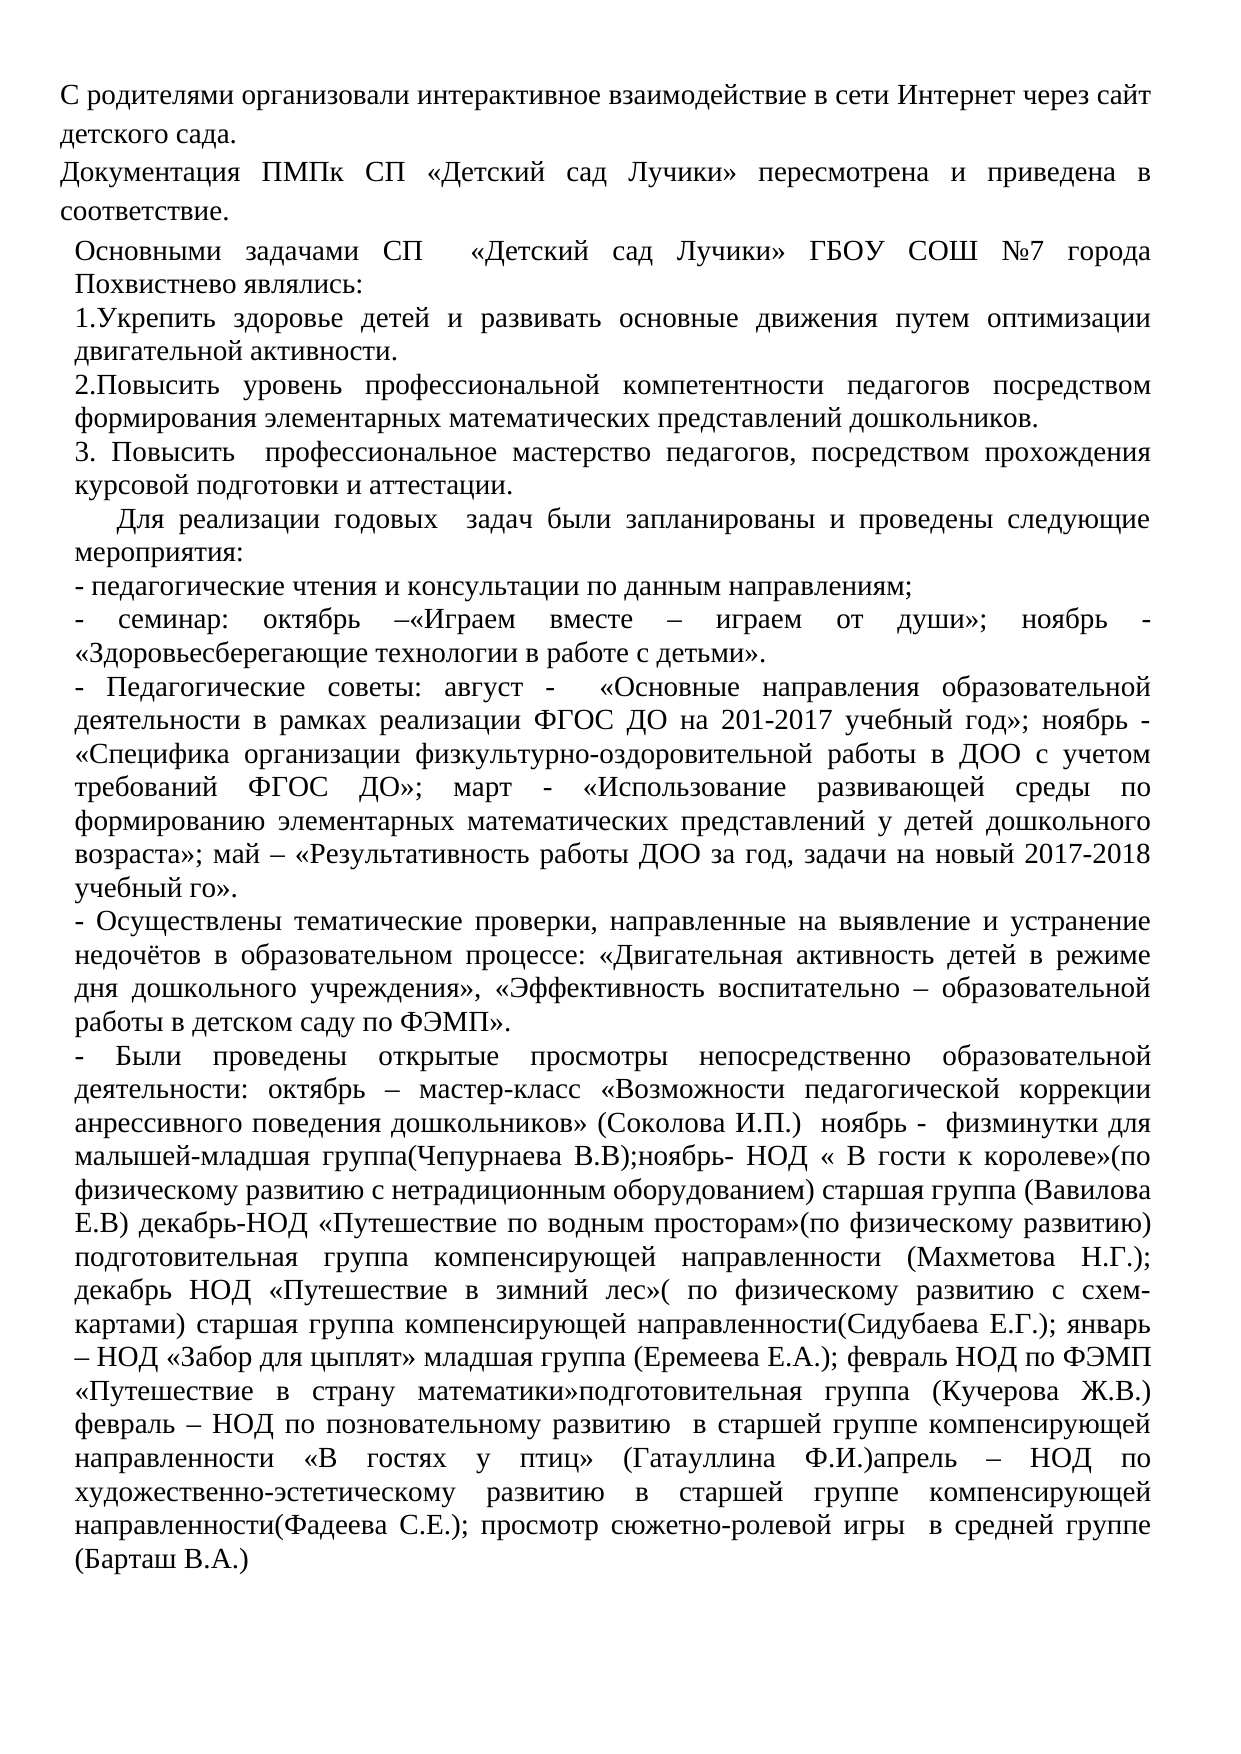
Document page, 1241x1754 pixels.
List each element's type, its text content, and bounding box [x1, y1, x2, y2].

text 2.Повысить уровень профессиональной компетентности педагогов посредством формирования элементарных математических представлений дошкольников. [74, 367, 1152, 434]
text - педагогические чтения и консультации по данным направлениям; [74, 568, 1152, 602]
text - семинар: октябрь –«Играем вместе – играем от души»; ноябрь - «Здоровьесберегающие технологии в работе с детьми». [74, 602, 1152, 669]
text Для реализации годовых задач были запланированы и проведены следующие мероприятия: [74, 501, 1152, 568]
text - Осуществлены тематические проверки, направленные на выявление и устранение недочётов в образовательном процессе: «Двигательная активность детей в режиме дня дошкольного учреждения», «Эффективность воспитательно – образовательной работы в детском саду по ФЭМП». [74, 903, 1152, 1038]
text Основными задачами СП «Детский сад Лучики» ГБОУ СОШ №7 города Похвистнево являлись: [74, 233, 1152, 300]
text С родителями организовали интерактивное взаимодействие в сети Интернет через сайт детского сада. [60, 77, 1152, 149]
text Документация ПМПк СП «Детский сад Лучики» пересмотрена и приведена в соответствие. [60, 154, 1152, 227]
text 3. Повысить профессиональное мастерство педагогов, посредством прохождения курсовой подготовки и аттестации. [74, 434, 1152, 501]
text - Были проведены открытые просмотры непосредственно образовательной деятельности: октябрь – мастер-класс «Возможности педагогической коррекции анрессивного поведения дошкольников» (Соколова И.П.) ноябрь - физминутки для малышей-младшая группа(Чепурнаева В.В);ноябрь- НОД « В гости к королеве»(по физическому развитию с нетрадиционным оборудованием) старшая группа (Вавилова Е.В) декабрь-НОД «Путешествие по водным просторам»(по физическому развитию) подготовительная группа компенсирующей направленности (Махметова Н.Г.); декабрь НОД «Путешествие в зимний лес»( по физическому развитию с схем-картами) старшая группа компенсирующей направленности(Сидубаева Е.Г.); январь – НОД «Забор для цыплят» младшая группа (Еремеева Е.А.); февраль НОД по ФЭМП «Путешествие в страну математики»подготовительная группа (Кучерова Ж.В.) февраль – НОД по позновательному развитию в старшей группе компенсирующей направленности «В гостях у птиц» (Гатауллина Ф.И.)апрель – НОД по художественно-эстетическому развитию в старшей группе компенсирующей направленности(Фадеева С.Е.); просмотр сюжетно-ролевой игры в средней группе (Барташ В.А.) [74, 1038, 1152, 1574]
text 1.Укрепить здоровье детей и развивать основные движения путем оптимизации двигательной активности. [74, 300, 1152, 367]
text - Педагогические советы: август - «Основные направления образовательной деятельности в рамках реализации ФГОС ДО на 201-2017 учебный год»; ноябрь - «Специфика организации физкультурно-оздоровительной работы в ДОО с учетом требований ФГОС ДО»; март - «Использование развивающей среды по формированию элементарных математических представлений у детей дошкольного возраста»; май – «Результативность работы ДОО за год, задачи на новый 2017-2018 учебный го». [74, 669, 1152, 903]
